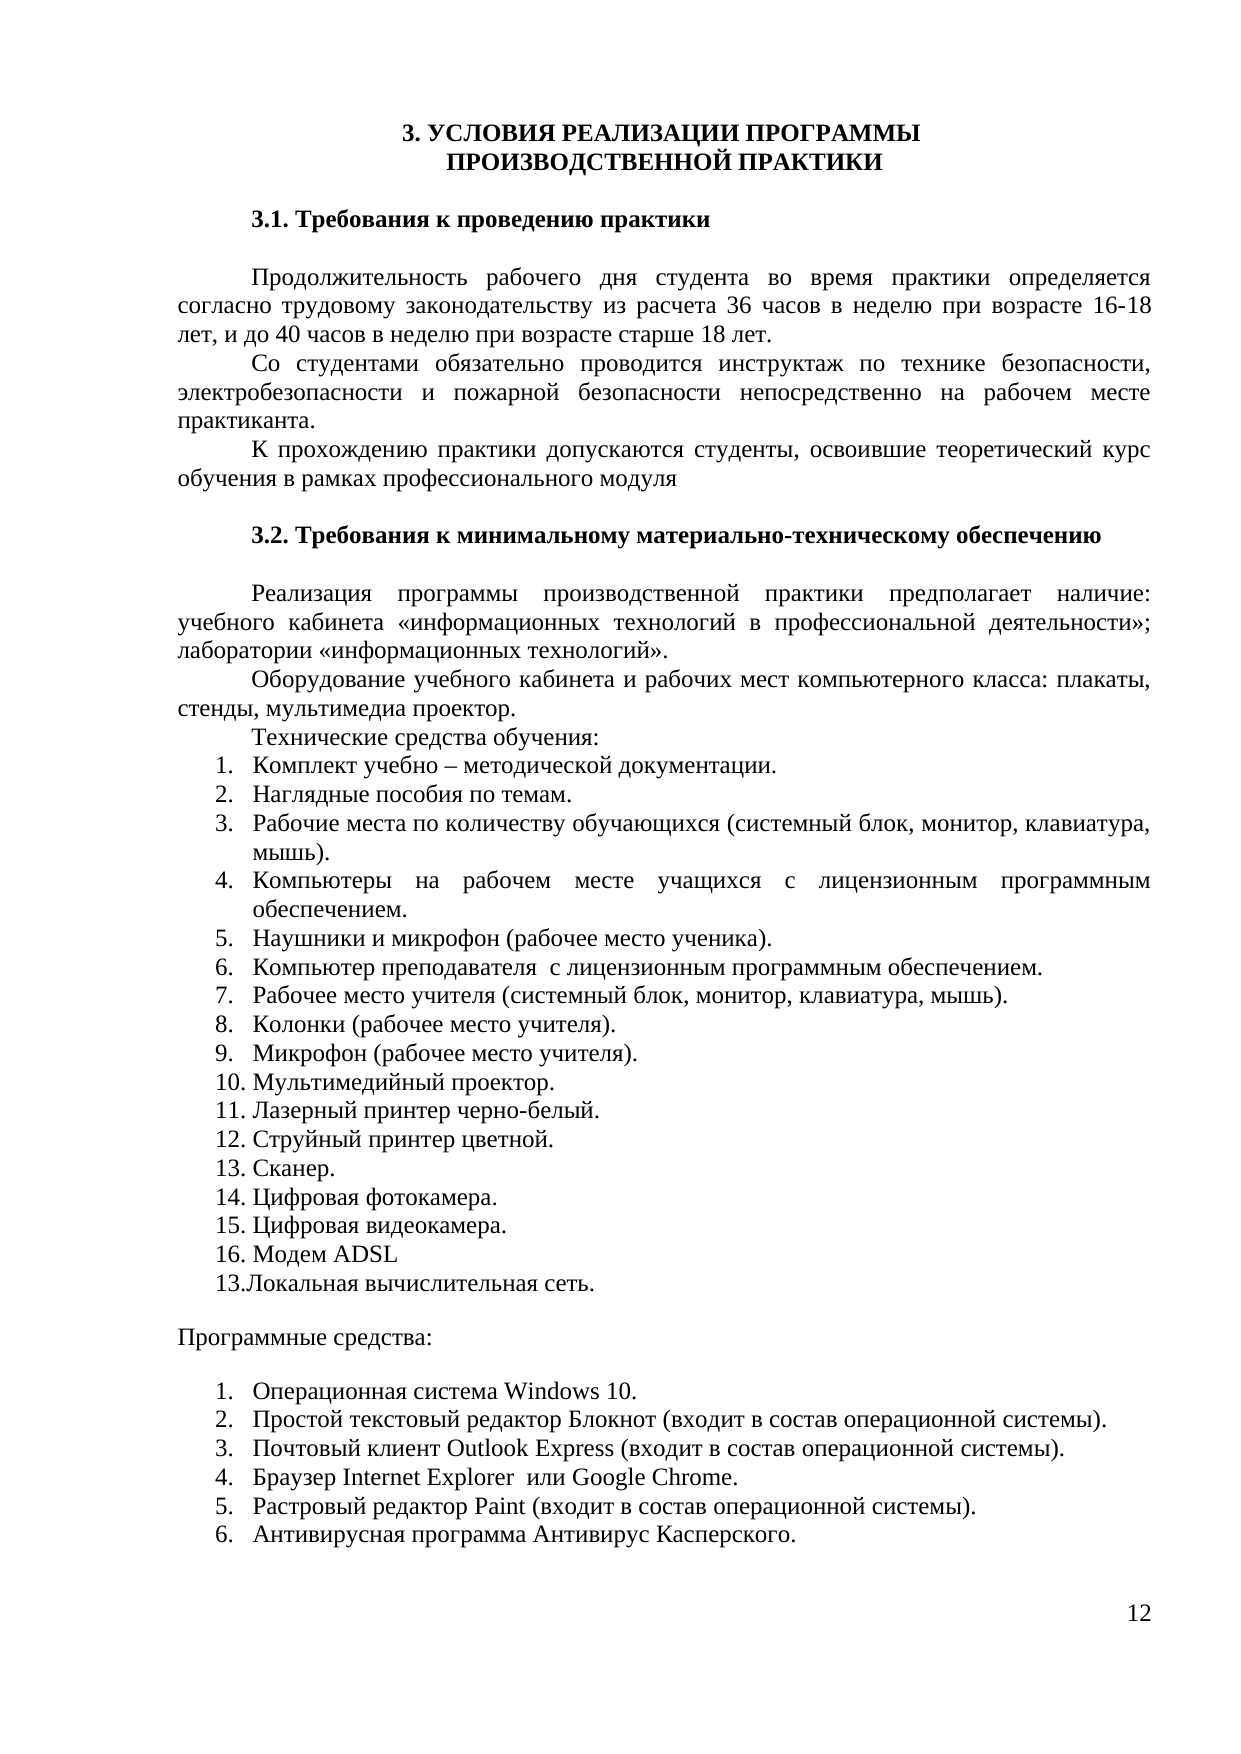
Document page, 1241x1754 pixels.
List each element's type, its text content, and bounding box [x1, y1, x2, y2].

list Цифровая видеокамера. [215, 1211, 1152, 1239]
list Операционная система Windows 10. [215, 1376, 1152, 1404]
text Программные средства: [177, 1322, 1152, 1351]
list Модем ADSL [215, 1239, 1152, 1268]
list Наушники и микрофон (рабочее место ученика). [215, 923, 1152, 952]
text 3.1. Требования к проведению практики [177, 204, 1152, 233]
text Со студентами обязательно проводится инструктаж по технике безопасности, электробезопасности и пожарной безопасности непосредственно на рабочем месте практиканта. [177, 348, 1152, 434]
text Технические средства обучения: [177, 722, 1152, 751]
list Микрофон (рабочее место учителя). [215, 1038, 1152, 1067]
list Наглядные пособия по темам. [215, 779, 1152, 808]
list Струйный принтер цветной. [215, 1124, 1152, 1153]
list Мультимедийный проектор. [215, 1067, 1152, 1096]
text 3. УСЛОВИЯ РЕАЛИЗАЦИИ ПРОГРАММЫ ПРОИЗВОДСТВЕННОЙ ПРАКТИКИ [177, 118, 1152, 176]
list Цифровая фотокамера. [215, 1182, 1152, 1211]
list Браузер Internet Explorer или Google Chrome. [215, 1462, 1152, 1491]
list Комплект учебно – методической документации. [215, 751, 1152, 779]
list Почтовый клиент Outlook Express (входит в состав операционной системы). [215, 1433, 1152, 1462]
text Реализация программы производственной практики предполагает наличие: учебного кабинета «информационных технологий в профессиональной деятельности»; лаборатории «информационных технологий». [177, 578, 1152, 664]
list Рабочее место учителя (системный блок, монитор, клавиатура, мышь). [215, 981, 1152, 1009]
list Антивирусная программа Антивирус Касперского. [215, 1519, 1152, 1548]
text 13.Локальная вычислительная сеть. [177, 1268, 1152, 1297]
list Растровый редактор Paint (входит в состав операционной системы). [215, 1491, 1152, 1519]
list Лазерный принтер черно-белый. [215, 1096, 1152, 1124]
text 3.2. Требования к минимальному материально-техническому обеспечению [177, 521, 1152, 549]
list Колонки (рабочее место учителя). [215, 1009, 1152, 1038]
text К прохождению практики допускаются студенты, освоившие теоретический курс обучения в рамках профессионального модуля [177, 434, 1152, 492]
list Рабочие места по количеству обучающихся (системный блок, монитор, клавиатура, мышь). [215, 808, 1152, 866]
list Компьютер преподавателя с лицензионным программным обеспечением. [215, 952, 1152, 981]
list Простой текстовый редактор Блокнот (входит в состав операционной системы). [215, 1404, 1152, 1433]
list Сканер. [215, 1153, 1152, 1182]
text Оборудование учебного кабинета и рабочих мест компьютерного класса: плакаты, стенды, мультимедиа проектор. [177, 664, 1152, 722]
text Продолжительность рабочего дня студента во время практики определяется согласно трудовому законодательству из расчета 36 часов в неделю при возрасте 16-18 лет, и до 40 часов в неделю при возрасте старше 18 лет. [177, 262, 1152, 348]
list Компьютеры на рабочем месте учащихся с лицензионным программным обеспечением. [215, 866, 1152, 923]
